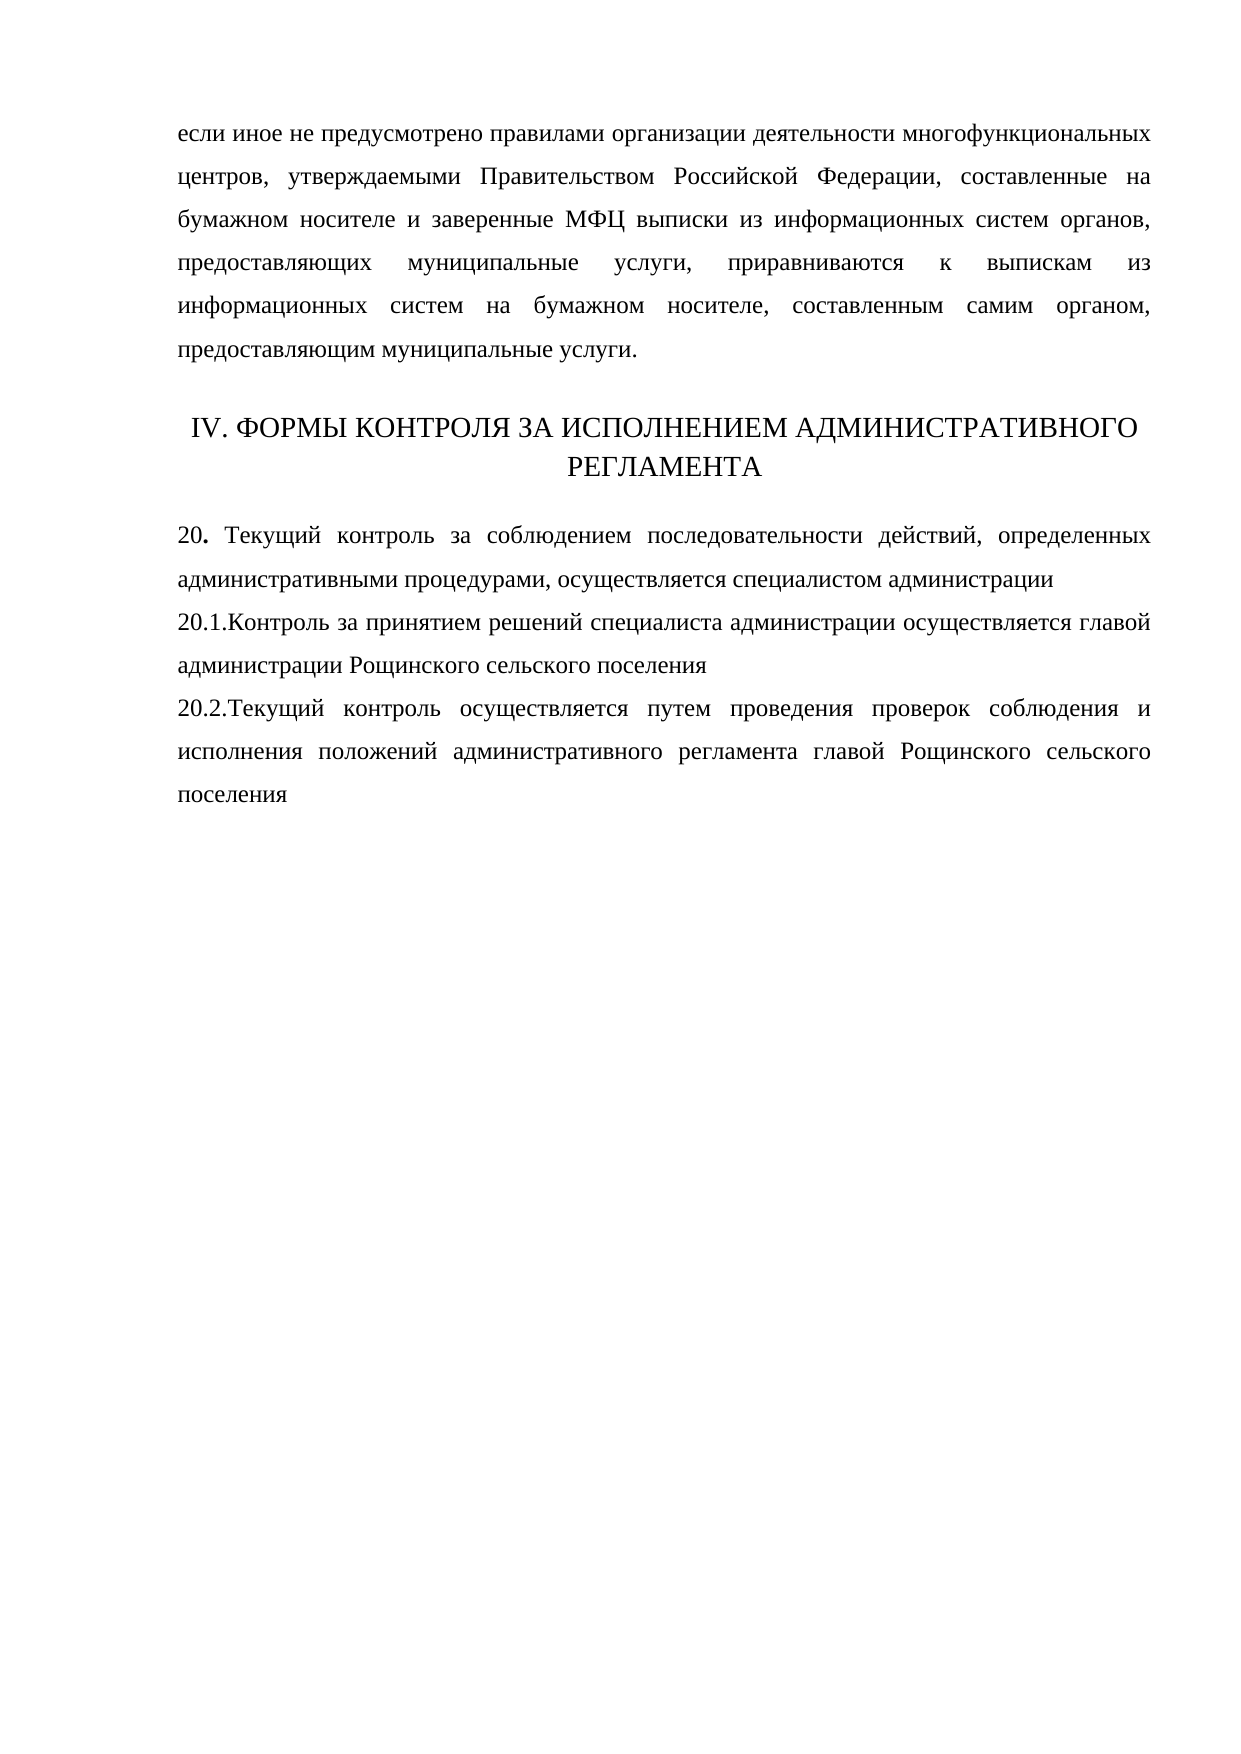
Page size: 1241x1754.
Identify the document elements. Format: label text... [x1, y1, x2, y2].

text IV. ФОРМЫ КОНТРОЛЯ ЗА ИСПОЛНЕНИЕМ АДМИНИСТРАТИВНОГО РЕГЛАМЕНТА [177, 410, 1152, 482]
text 20.1.Контроль за принятием решений специалиста администрации осуществляется главой администрации Рощинского сельского поселения [177, 607, 1152, 679]
text 20. Текущий контроль за соблюдением последовательности действий, определенных административными процедурами, осуществляется специалистом администрации [177, 521, 1152, 592]
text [177, 118, 1152, 362]
text 20.2.Текущий контроль осуществляется путем проведения проверок соблюдения и исполнения положений административного регламента главой Рощинского сельского поселения [177, 693, 1152, 808]
